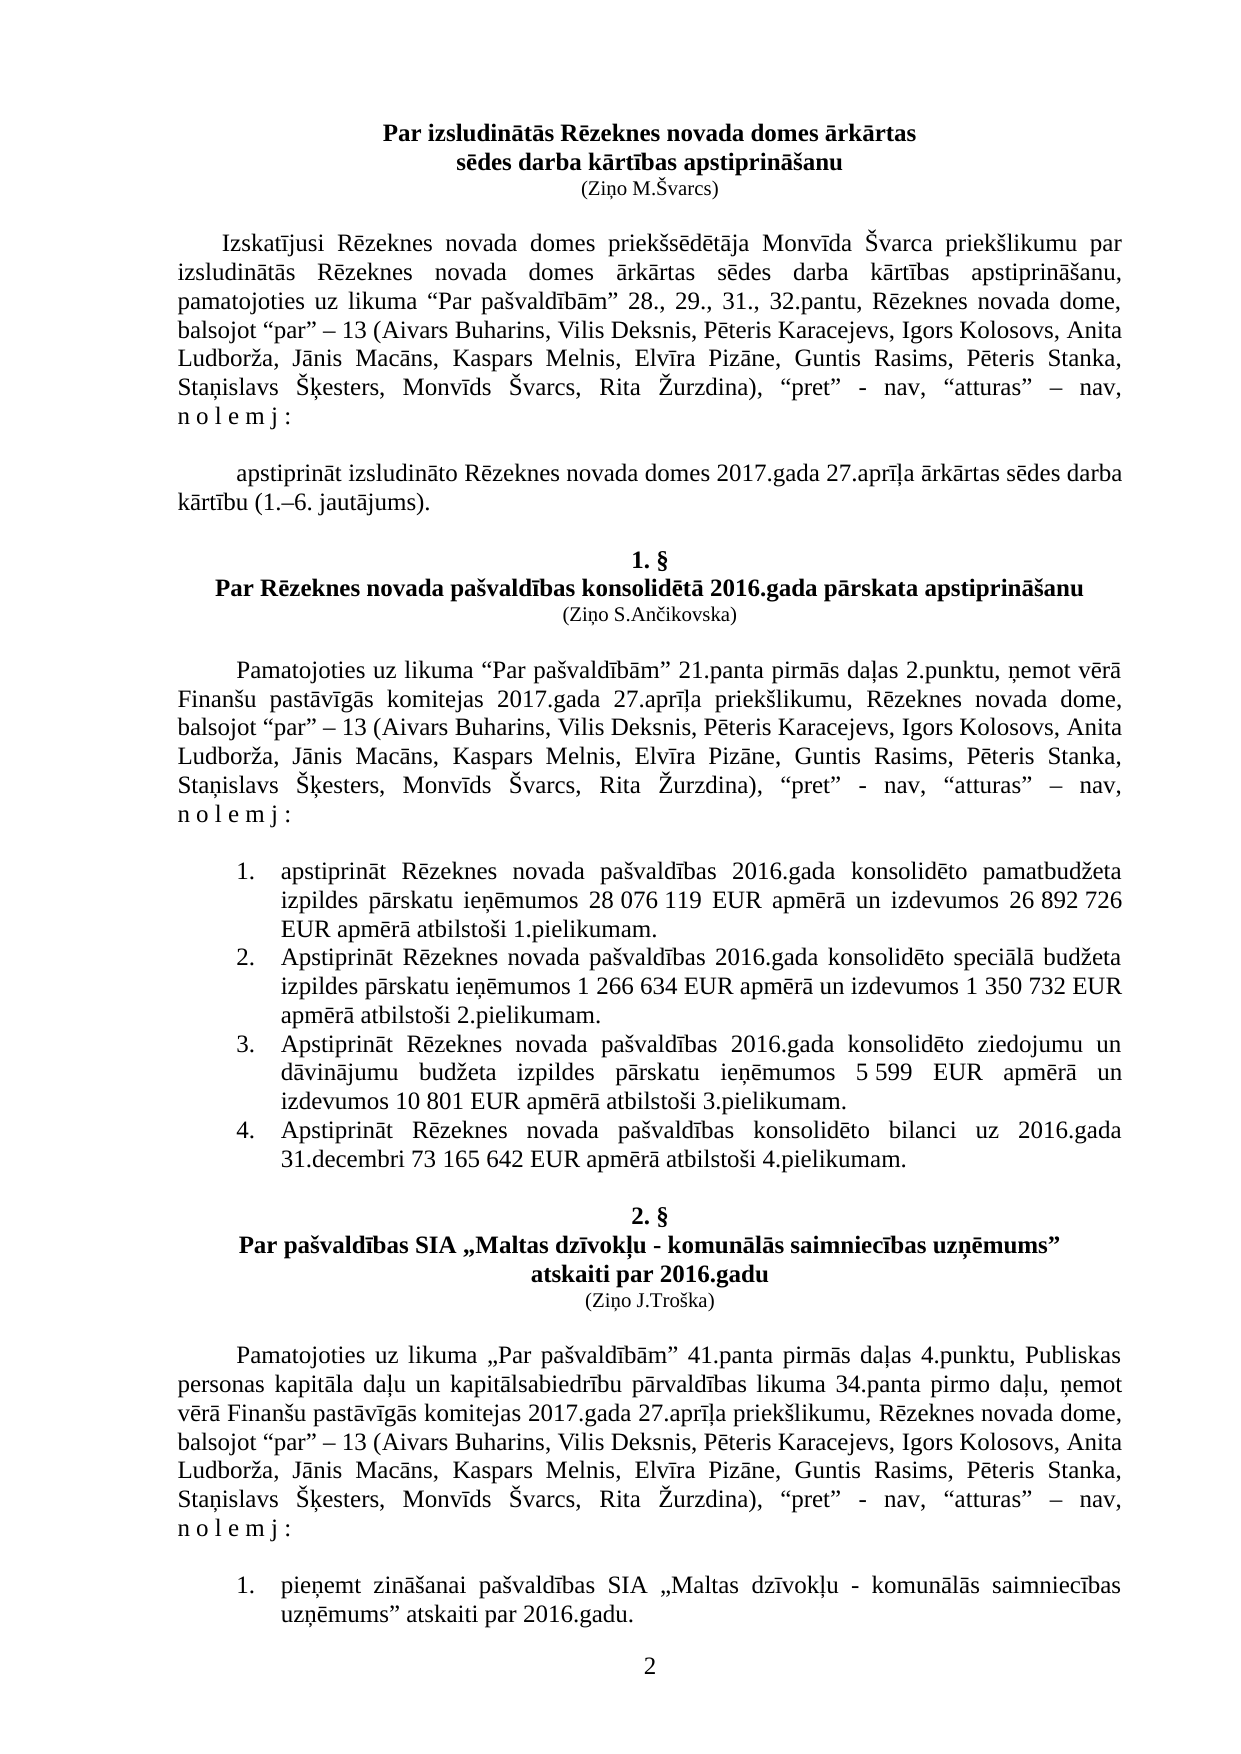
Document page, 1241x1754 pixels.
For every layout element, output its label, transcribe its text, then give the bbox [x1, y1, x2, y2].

list § [177, 545, 1122, 573]
text Par Rēzeknes novada pašvaldības konsolidētā 2016.gada pārskata apstiprināšanu [177, 573, 1122, 602]
list Apstiprināt Rēzeknes novada pašvaldības konsolidēto bilanci uz 2016.gada 31.decembri 73 165 642 EUR apmērā atbilstoši 4.pielikumam. [236, 1115, 1122, 1172]
list Apstiprināt Rēzeknes novada pašvaldības 2016.gada konsolidēto ziedojumu un dāvinājumu budžeta izpildes pārskatu ieņēmumos 5 599 EUR apmērā un izdevumos 10 801 EUR apmērā atbilstoši 3.pielikumam. [236, 1029, 1122, 1115]
text Par pašvaldības SIA „Maltas dzīvokļu - komunālās saimniecības uzņēmums” atskaiti par 2016.gadu [177, 1230, 1122, 1287]
list Apstiprināt Rēzeknes novada pašvaldības 2016.gada konsolidēto speciālā budžeta izpildes pārskatu ieņēmumos 1 266 634 EUR apmērā un izdevumos 1 350 732 EUR apmērā atbilstoši 2.pielikumam. [236, 942, 1122, 1029]
text (Ziņo J.Troška) [177, 1287, 1122, 1312]
text apstiprināt izsludināto Rēzeknes novada domes 2017.gada 27.aprīļa ārkārtas sēdes darba kārtību (1.–6. jautājums). [177, 458, 1122, 516]
list pieņemt zināšanai pašvaldības SIA „Maltas dzīvokļu - komunālās saimniecības uzņēmums” atskaiti par 2016.gadu. [236, 1570, 1122, 1628]
text (Ziņo S.Ančikovska) [177, 602, 1122, 626]
text Pamatojoties uz likuma “Par pašvaldībām” 21.panta pirmās daļas 2.punktu, ņemot vērā Finanšu pastāvīgās komitejas 2017.gada 27.aprīļa priekšlikumu, Rēzeknes novada dome, balsojot “par” – 13 (Aivars Buharins, Vilis Deksnis, Pēteris Karacejevs, Igors Kolosovs, Anita Ludborža, Jānis Macāns, Kaspars Melnis, Elvīra Pizāne, Guntis Rasims, Pēteris Stanka, Staņislavs Šķesters, Monvīds Švarcs, Rita Žurzdina), “pret” - nav, “atturas” – nav, nolemj: [177, 655, 1122, 827]
list apstiprināt Rēzeknes novada pašvaldības 2016.gada konsolidēto pamatbudžeta izpildes pārskatu ieņēmumos 28 076 119 EUR apmērā un izdevumos 26 892 726 EUR apmērā atbilstoši 1.pielikumam. [236, 856, 1122, 942]
text Izskatījusi Rēzeknes novada domes priekšsēdētāja Monvīda Švarca priekšlikumu par izsludinātās Rēzeknes novada domes ārkārtas sēdes darba kārtības apstiprināšanu, pamatojoties uz likuma “Par pašvaldībām” 28., 29., 31., 32.pantu, Rēzeknes novada dome, balsojot “par” – 13 (Aivars Buharins, Vilis Deksnis, Pēteris Karacejevs, Igors Kolosovs, Anita Ludborža, Jānis Macāns, Kaspars Melnis, Elvīra Pizāne, Guntis Rasims, Pēteris Stanka, Staņislavs Šķesters, Monvīds Švarcs, Rita Žurzdina), “pret” - nav, “atturas” – nav, nolemj: [177, 228, 1122, 430]
text Par izsludinātās Rēzeknes novada domes ārkārtas sēdes darba kārtības apstiprināšanu [177, 118, 1122, 176]
list § [177, 1201, 1122, 1230]
text (Ziņo M.Švarcs) [177, 176, 1122, 200]
